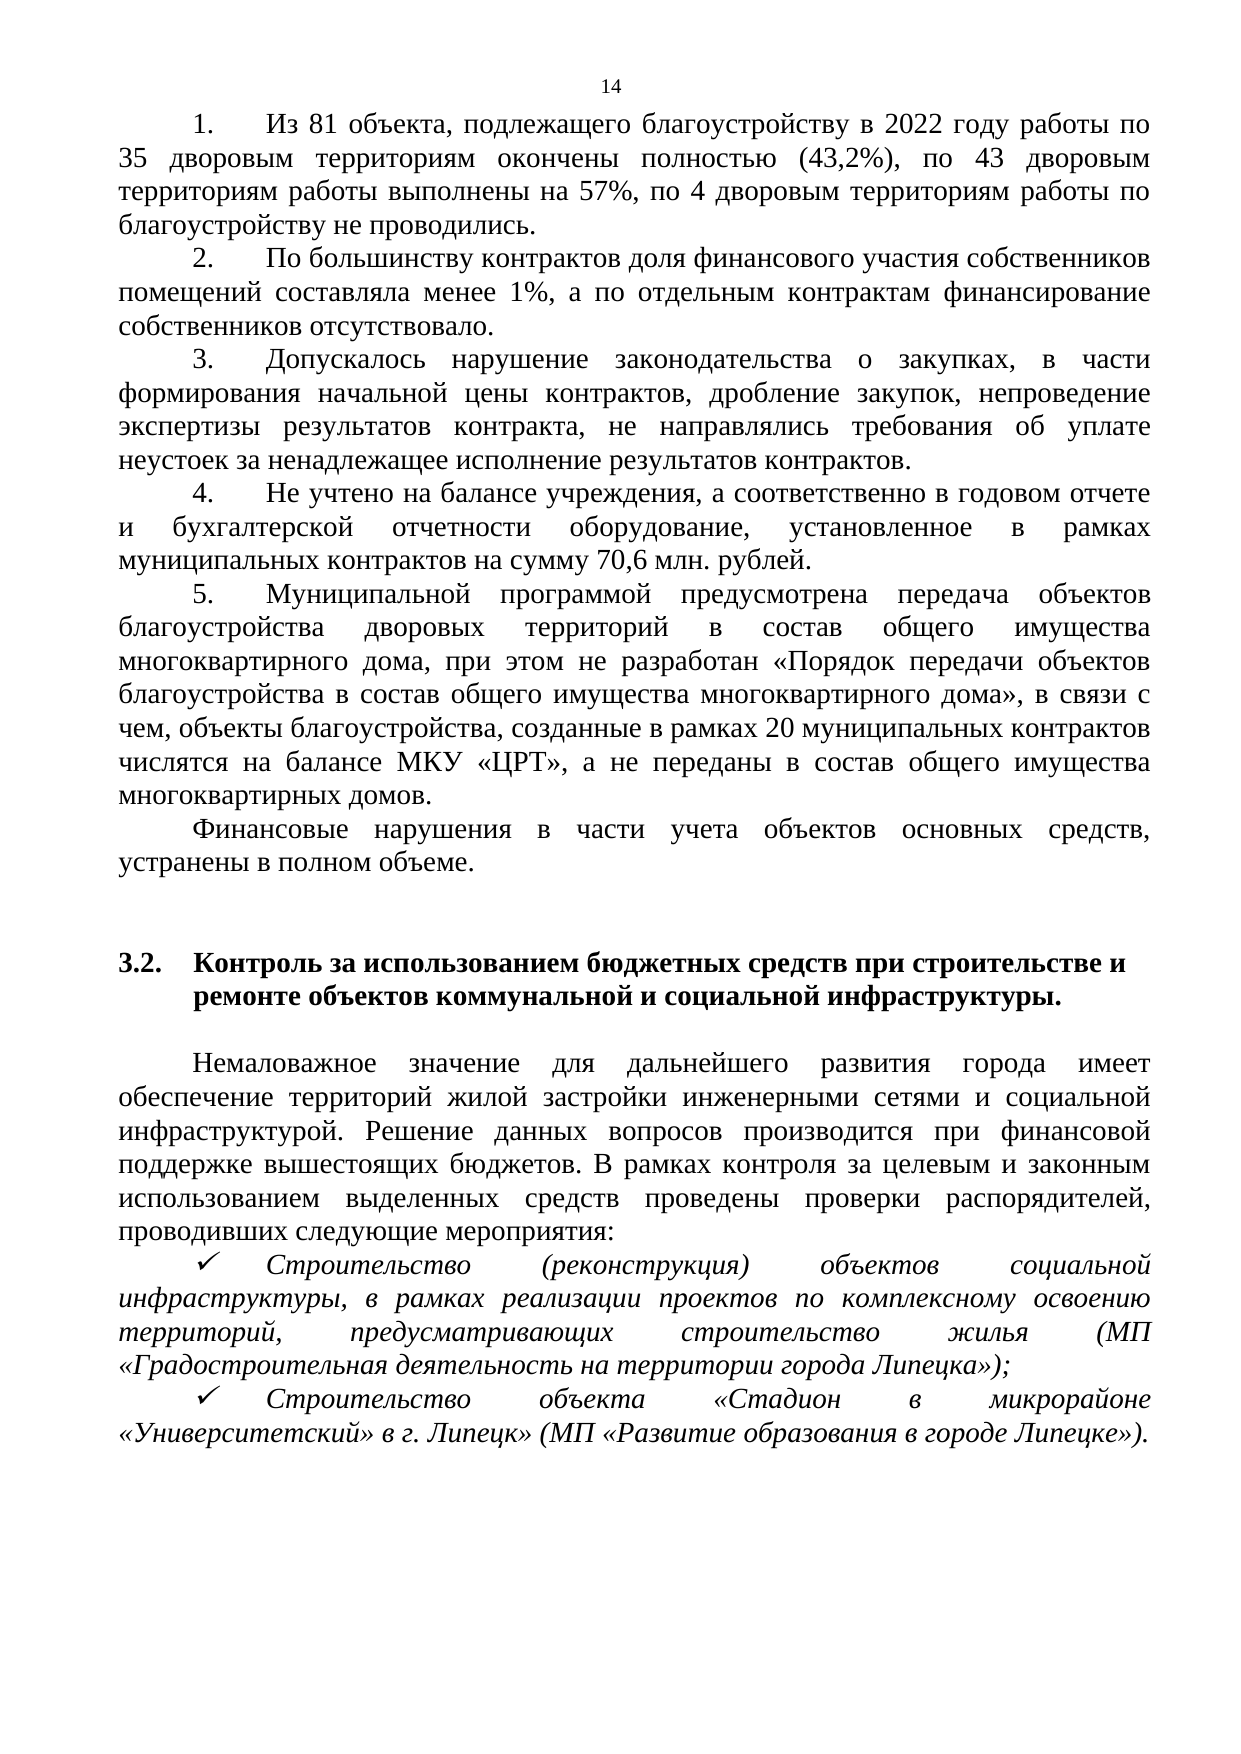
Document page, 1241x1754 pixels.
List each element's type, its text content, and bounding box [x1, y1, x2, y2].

list Строительство (реконструкция) объектов социальной инфраструктуры, в рамках реализации проектов по комплексному освоению территорий, предусматривающих строительство жилья (МП «Градостроительная деятельность на территории города Липецка»); [118, 1247, 1152, 1381]
text Немаловажное значение для дальнейшего развития города имеет обеспечение территорий жилой застройки инженерными сетями и социальной инфраструктурой. Решение данных вопросов производится при финансовой поддержке вышестоящих бюджетов. В рамках контроля за целевым и законным использованием выделенных средств проведены проверки распорядителей, проводивших следующие мероприятия: [118, 1046, 1152, 1247]
list Не учтено на балансе учреждения, а соответственно в годовом отчете и бухгалтерской отчетности оборудование, установленное в рамках муниципальных контрактов на сумму 70,6 млн. рублей. [118, 475, 1152, 576]
list Муниципальной программой предусмотрена передача объектов благоустройства дворовых территорий в состав общего имущества многоквартирного дома, при этом не разработан «Порядок передачи объектов благоустройства в состав общего имущества многоквартирного дома», в связи с чем, объекты благоустройства, созданные в рамках 20 муниципальных контрактов числятся на балансе МКУ «ЦРТ», а не переданы в состав общего имущества многоквартирных домов. [118, 576, 1152, 811]
list По большинству контрактов доля финансового участия собственников помещений составляла менее 1%, а по отдельным контрактам финансирование собственников отсутствовало. [118, 241, 1152, 341]
list Контроль за использованием бюджетных средств при строительстве и ремонте объектов коммунальной и социальной инфраструктуры. [118, 945, 1152, 1012]
list Строительство объекта «Стадион в микрорайоне «Университетский» в г. Липецк» (МП «Развитие образования в городе Липецке»). [118, 1381, 1152, 1448]
list Финансовые нарушения в части учета объектов основных средств, устранены в полном объеме. [118, 811, 1152, 878]
list Допускалось нарушение законодательства о закупках, в части формирования начальной цены контрактов, дробление закупок, непроведение экспертизы результатов контракта, не направлялись требования об уплате неустоек за ненадлежащее исполнение результатов контрактов. [118, 341, 1152, 475]
list Из 81 объекта, подлежащего благоустройству в 2022 году работы по 35 дворовым территориям окончены полностью (43,2%), по 43 дворовым территориям работы выполнены на 57%, по 4 дворовым территориям работы по благоустройству не проводились. [118, 106, 1152, 241]
